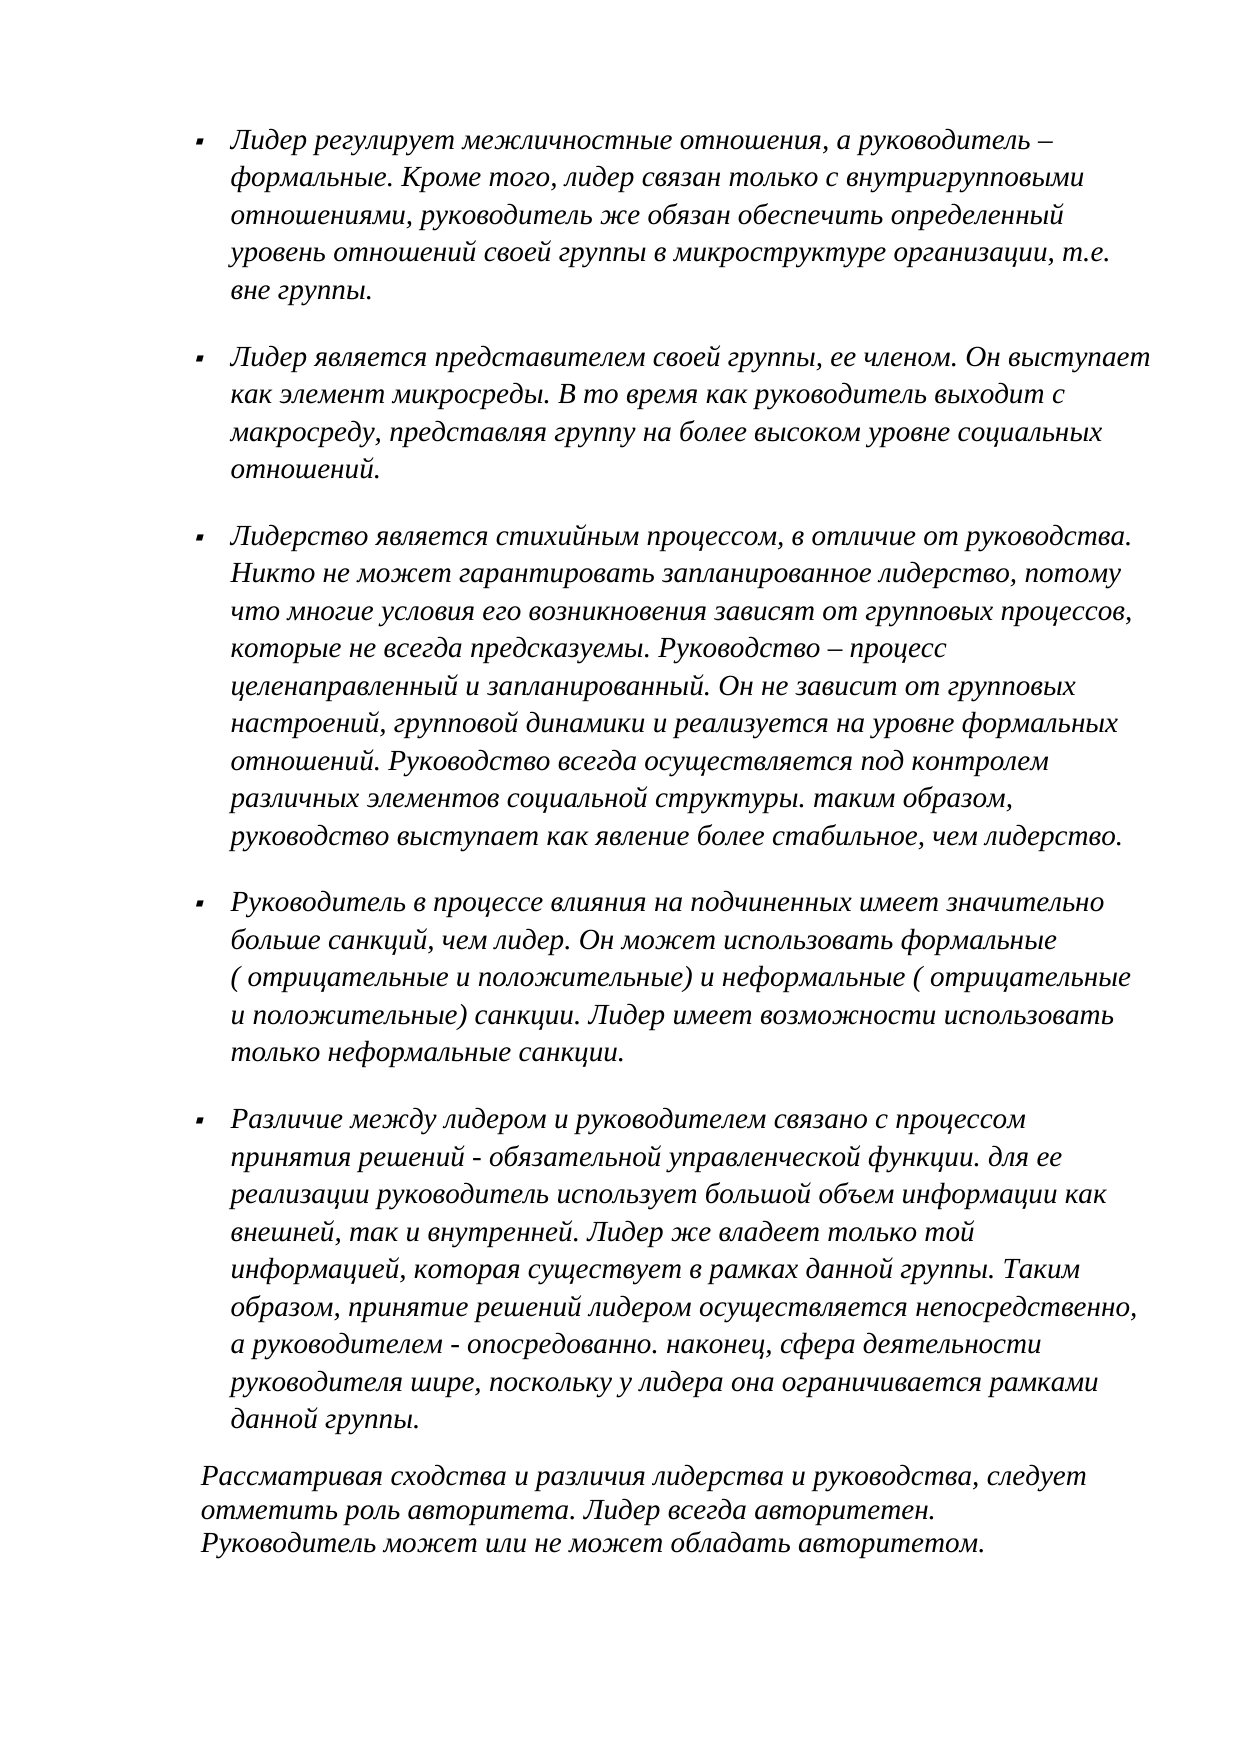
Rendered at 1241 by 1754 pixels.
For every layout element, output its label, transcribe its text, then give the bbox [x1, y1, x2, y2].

list Лидер регулирует межличностные отношения, а руководитель – формальные. Кроме того, лидер связан только с внутригрупповыми отношениями, руководитель же обязан обеспечить определенный уровень отношений своей группы в микроструктуре организации, т.е. вне группы. [193, 118, 1152, 306]
list Лидерство является стихийным процессом, в отличие от руководства. Никто не может гарантировать запланированное лидерство, потому что многие условия его возникновения зависят от групповых процессов, которые не всегда предсказуемы. Руководство – процесс целенаправленный и запланированный. Он не зависит от групповых настроений, групповой динамики и реализуется на уровне формальных отношений. Руководство всегда осуществляется под контролем различных элементов социальной структуры. таким образом, руководство выступает как явление более стабильное, чем лидерство. [193, 514, 1152, 851]
list Лидер является представителем своей группы, ее членом. Он выступает как элемент микросреды. В то время как руководитель выходит с макросреду, представляя группу на более высоком уровне социальных отношений. [193, 335, 1152, 485]
text Рассматривая сходства и различия лидерства и руководства, следует отметить роль авторитета. Лидер всегда авторитетен. Руководитель может или не может обладать авторитетом. [201, 1458, 1113, 1559]
list Руководитель в процессе влияния на подчиненных имеет значительно больше санкций, чем лидер. Он может использовать формальные ( отрицательные и положительные) и неформальные ( отрицательные и положительные) санкции. Лидер имеет возможности использовать только неформальные санкции. [193, 881, 1152, 1068]
list Различие между лидером и руководителем связано с процессом принятия решений - обязательной управленческой функции. для ее реализации руководитель использует большой объем информации как внешней, так и внутренней. Лидер же владеет только той информацией, которая существует в рамках данной группы. Таким образом, принятие решений лидером осуществляется непосредственно, а руководителем - опосредованно. наконец, сфера деятельности руководителя шире, поскольку у лидера она ограничивается рамками данной группы. [193, 1097, 1152, 1435]
